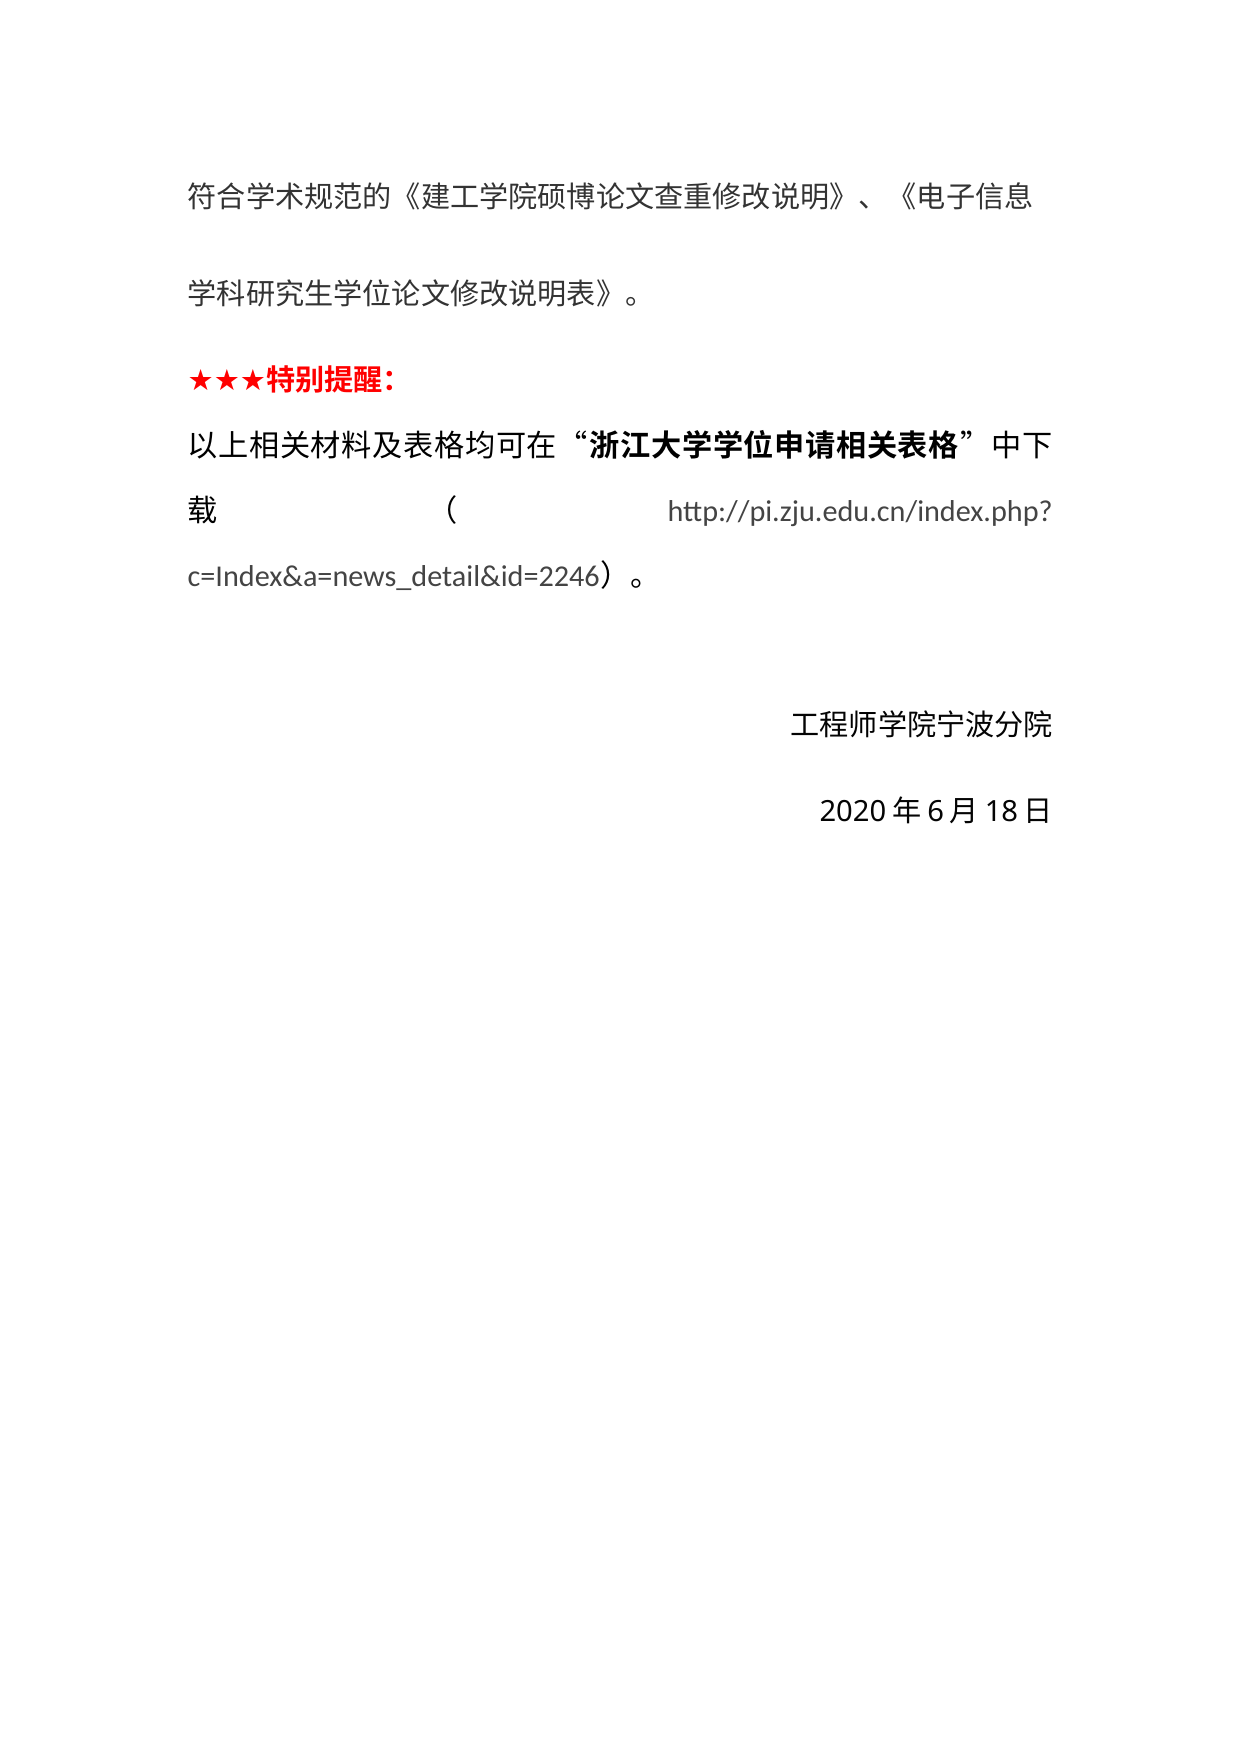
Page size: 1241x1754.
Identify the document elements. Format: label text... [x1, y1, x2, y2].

text ★★★特别提醒： [187, 346, 1053, 411]
text 以上相关材料及表格均可在“浙江大学学位申请相关表格”中下载（http://pi.zju.edu.cn/index.php?c=Index&a=news_detail&id=2246）。 [187, 411, 1053, 606]
text 工程师学院宁波分院 [187, 690, 1053, 755]
text 2020年6月18日 [187, 777, 1053, 842]
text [187, 162, 1053, 324]
